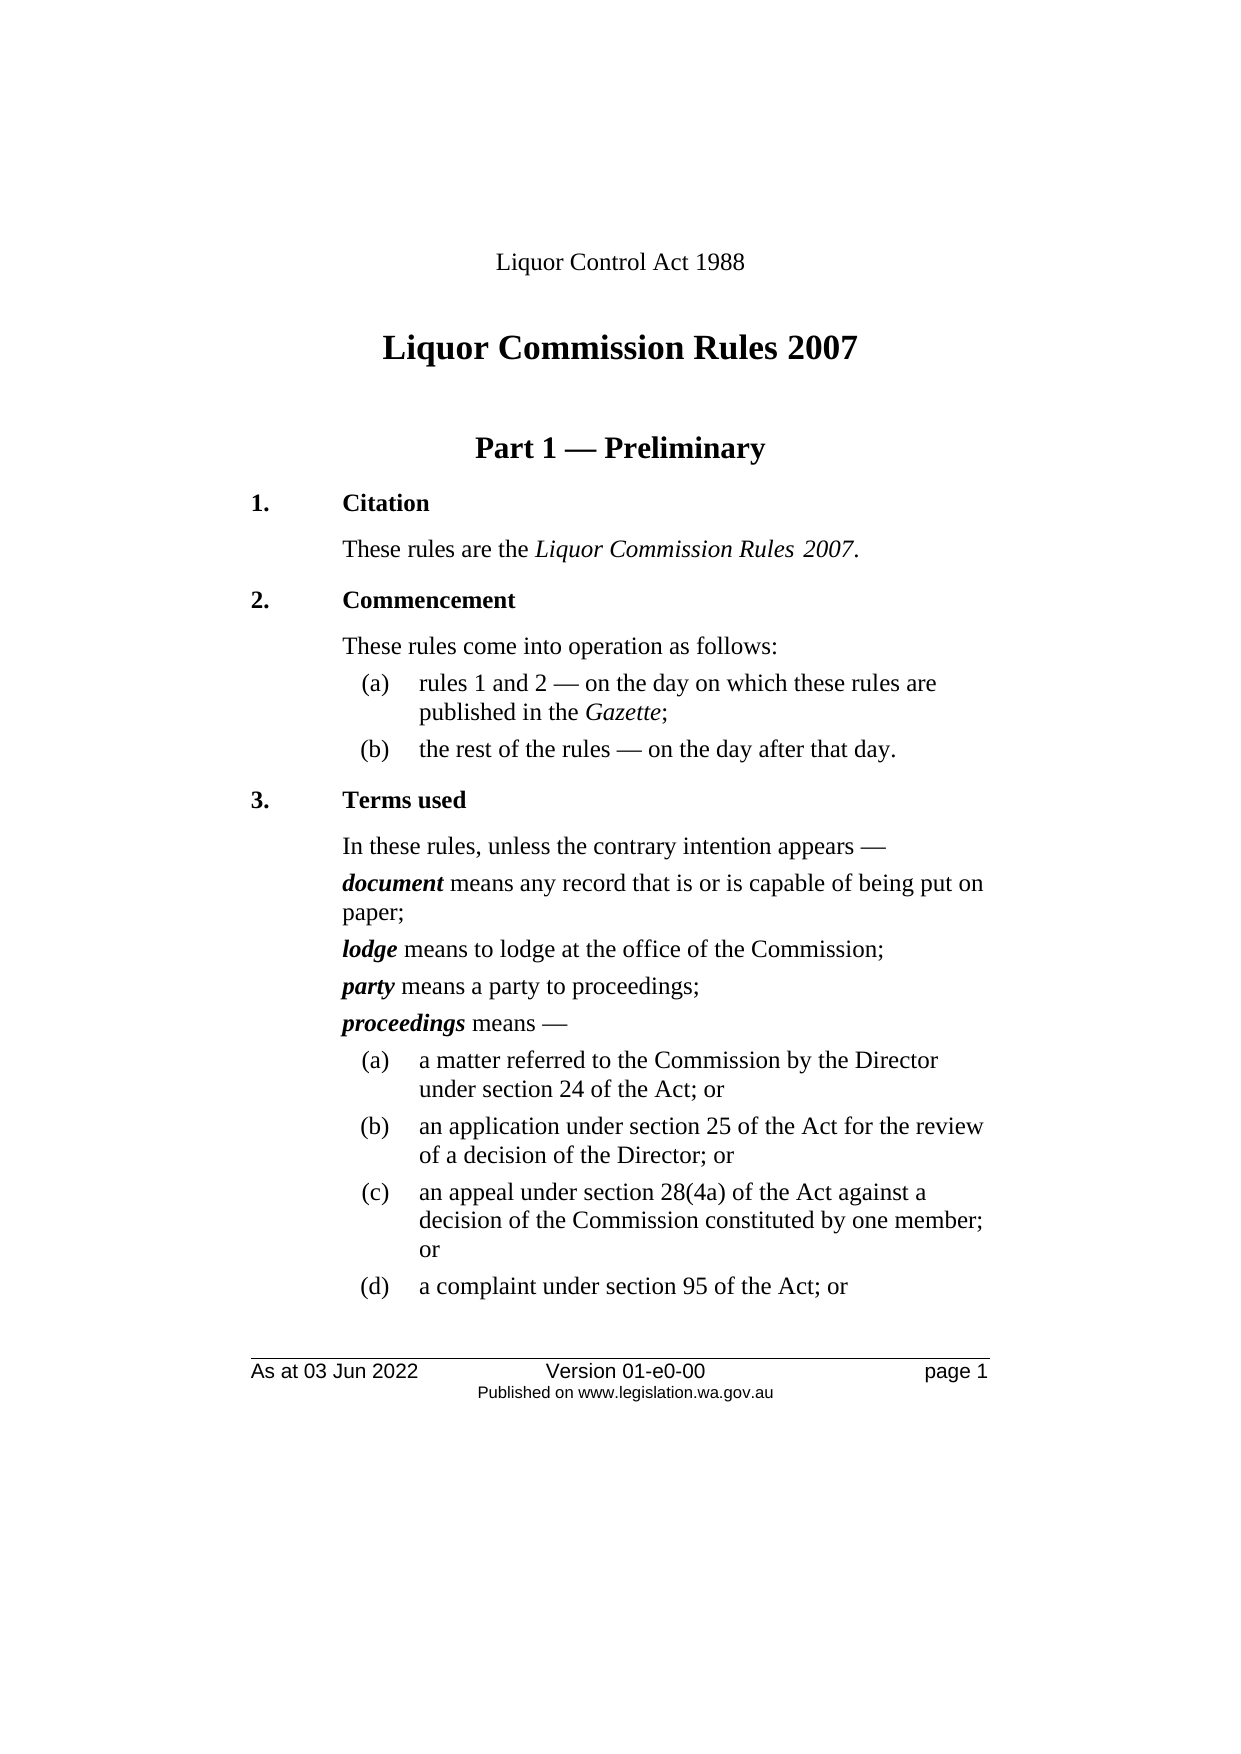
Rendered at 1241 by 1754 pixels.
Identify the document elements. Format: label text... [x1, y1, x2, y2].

text (a) a matter referred to the Commission by the Director under section 24 of the Act; or [251, 1045, 990, 1103]
subtitle 2. Commencement [251, 586, 990, 614]
text (b) the rest of the rules — on the day after that day. [251, 734, 990, 763]
text (b) an application under section 25 of the Act for the review of a decision of the Director; or [251, 1111, 990, 1168]
text Liquor Commission Rules 2007 [251, 326, 990, 367]
text (c) an appeal under section 28(4a) of the Act against a decision of the Commission constituted by one member; or [251, 1177, 990, 1263]
subtitle Part 1 — Preliminary [251, 429, 990, 466]
text document means any record that is or is capable of being put on paper; [251, 868, 990, 926]
text (d) a complaint under section 95 of the Act; or [251, 1271, 990, 1300]
text In these rules, unless the contrary intention appears — [251, 831, 990, 860]
text Liquor Control Act 1988 [251, 247, 990, 276]
subtitle 1. Citation [251, 488, 990, 517]
text lodge means to lodge at the office of the Commission; [251, 934, 990, 963]
text proceedings means — [251, 1008, 990, 1037]
text (a) rules 1 and 2 — on the day on which these rules are published in the Gazette; [251, 668, 990, 726]
subtitle 3. Terms used [251, 786, 990, 814]
text party means a party to proceedings; [251, 971, 990, 1000]
text These rules are the Liquor Commission Rules 2007. [251, 534, 990, 563]
text These rules come into operation as follows: [251, 631, 990, 660]
